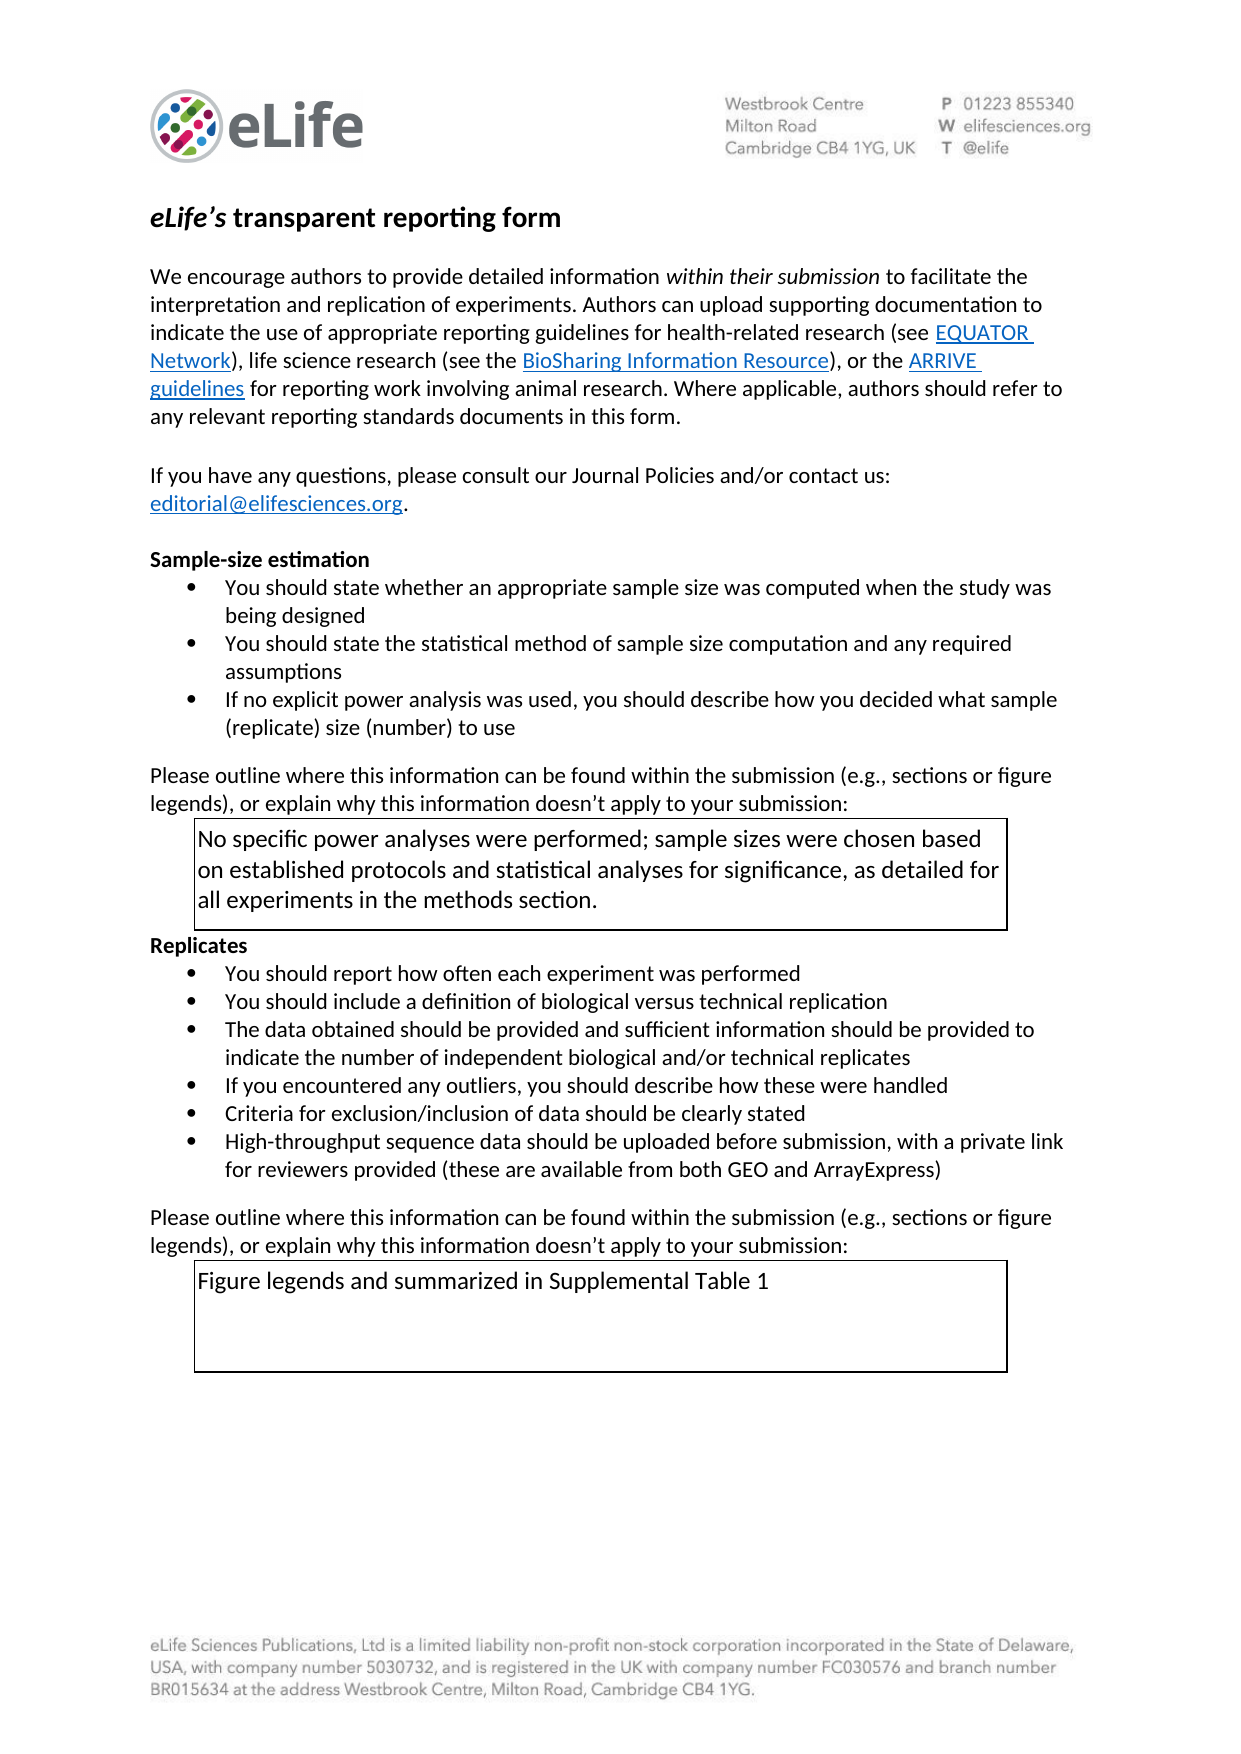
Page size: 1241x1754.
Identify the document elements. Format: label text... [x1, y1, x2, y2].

list If no explicit power analysis was used, you should describe how you decided what sample (replicate) size (number) to use [187, 685, 1090, 741]
list You should report how often each experiment was performed [187, 959, 1090, 987]
list Criteria for exclusion/inclusion of data should be clearly stated [187, 1099, 1090, 1127]
text Figure legends and summarized in Supplemental Table 1 [195, 1263, 1006, 1298]
text No specific power analyses were performed; sample sizes were chosen based on established protocols and statistical analyses for significance, as detailed for all experiments in the methods section. [195, 821, 1006, 917]
list You should state whether an appropriate sample size was computed when the study was being designed [187, 573, 1090, 629]
text Replicates [150, 846, 1090, 959]
text eLife’s transparent reporting form [150, 199, 1090, 234]
list If you encountered any outliers, you should describe how these were handled [187, 1071, 1090, 1099]
list The data obtained should be provided and sufficient information should be provided to indicate the number of independent biological and/or technical replicates [187, 1015, 1090, 1071]
text We encourage authors to provide detailed information within their submission to facilitate the interpretation and replication of experiments. Authors can upload supporting documentation to indicate the use of appropriate reporting guidelines for health-related research (see EQUATOR Network), life science research (see the BioSharing Information Resource), or the ARRIVE guidelines for reporting work involving animal research. Where applicable, authors should refer to any relevant reporting standards documents in this form. [150, 262, 1090, 430]
picture [150, 89, 363, 163]
list High-throughput sequence data should be uploaded before submission, with a private link for reviewers provided (these are available from both GEO and ArrayExpress) [187, 1127, 1090, 1183]
picture [683, 16, 1240, 188]
list You should include a definition of biological versus technical replication [187, 987, 1090, 1015]
text Sample-size estimation [150, 545, 1090, 573]
picture [0, 1593, 1241, 1713]
text If you have any questions, please consult our Journal Policies and/or contact us: editorial@elifesciences.org. [150, 461, 1090, 517]
list You should state the statistical method of sample size computation and any required assumptions [187, 629, 1090, 685]
